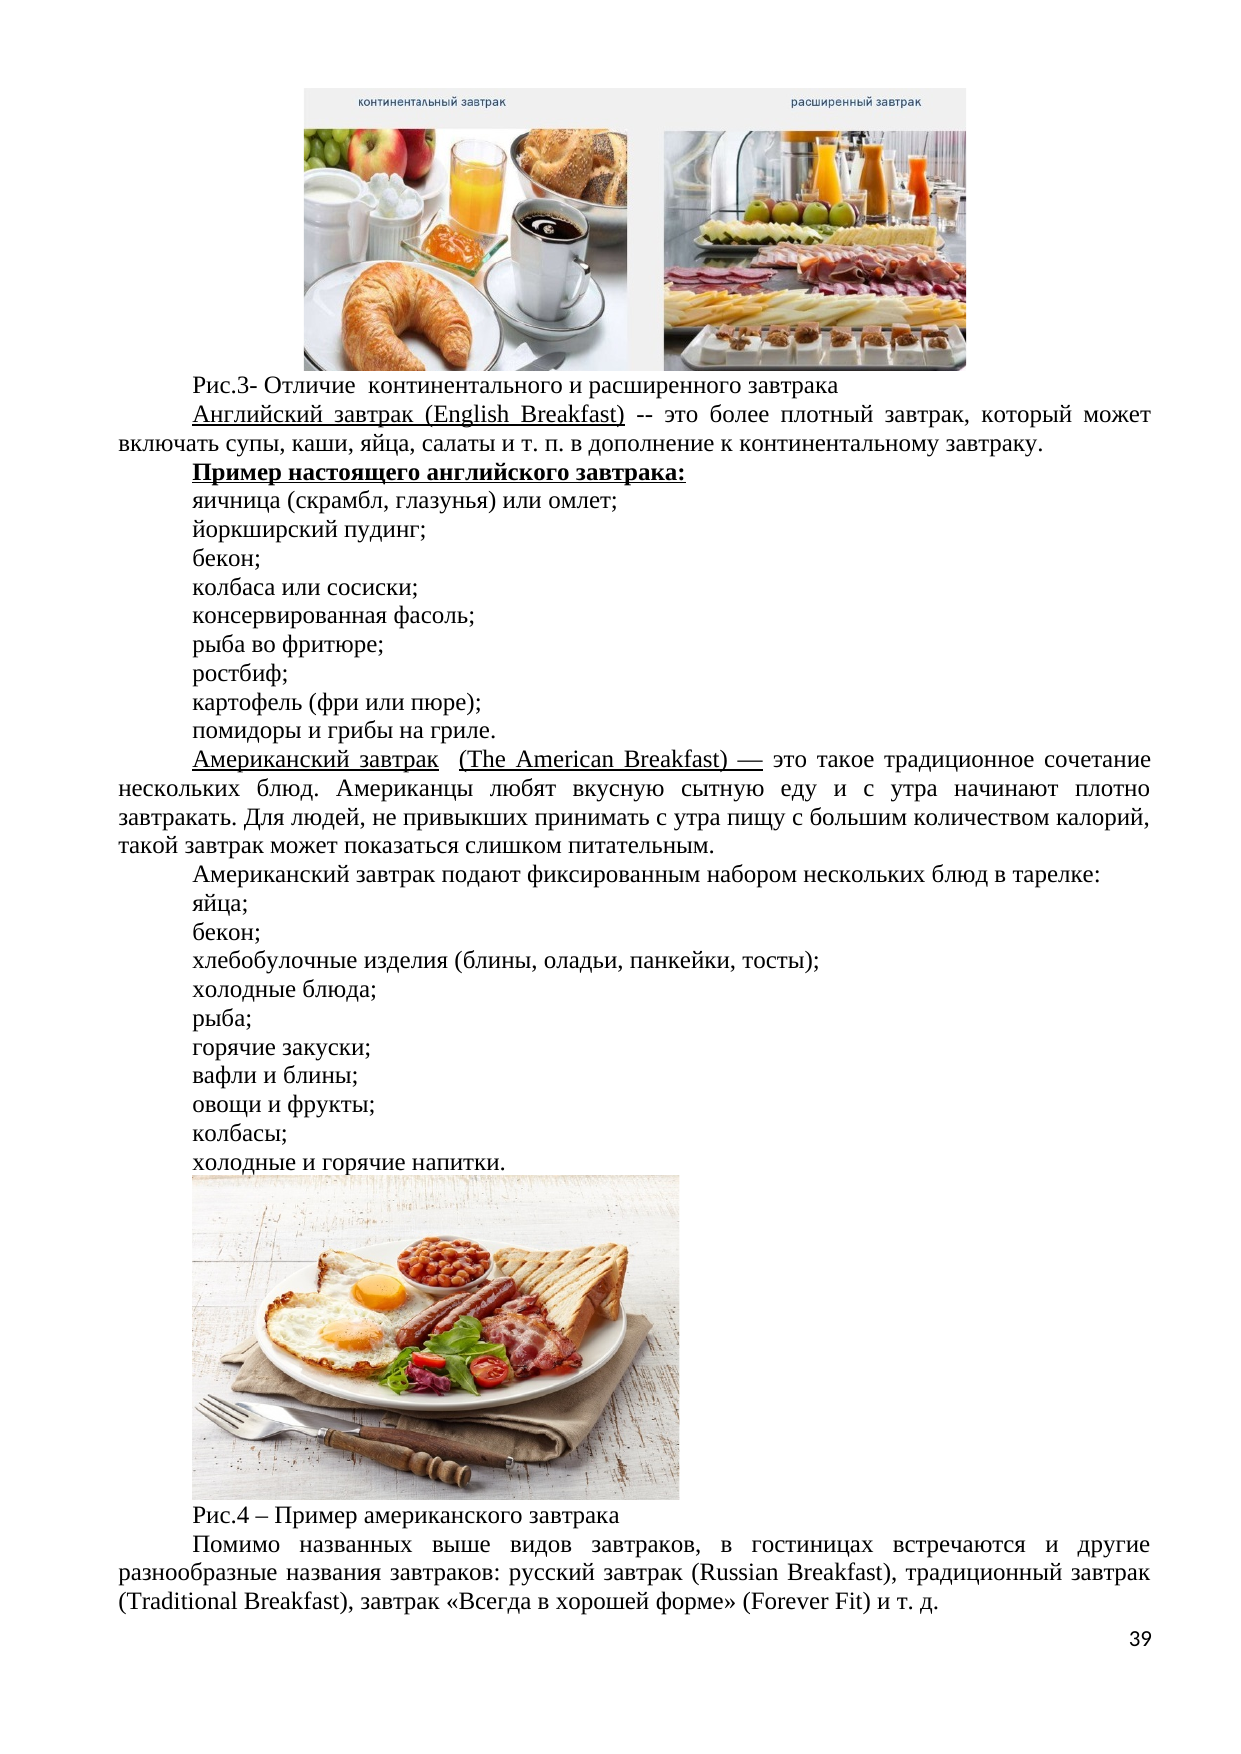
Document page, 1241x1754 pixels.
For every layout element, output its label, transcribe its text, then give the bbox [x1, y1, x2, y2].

text Американский завтрак подают фиксированным набором нескольких блюд в тарелке: [118, 859, 1152, 888]
text овощи и фрукты; [118, 1089, 1152, 1118]
text Помимо названных выше видов завтраков, в гостиницах встречаются и другие разнообразные названия завтраков: русский завтрак (Russian Breakfast), традиционный завтрак (Traditional Breakfast), завтрак «Всегда в хорошей форме» (Forever Fit) и т. д. [118, 1529, 1152, 1615]
text картофель (фри или пюре); [118, 687, 1152, 715]
text консервированная фасоль; [118, 600, 1152, 629]
text рыба во фритюре; [118, 629, 1152, 658]
text Американский завтрак (The American Breakfast) — это такое традиционное сочетание нескольких блюд. Американцы любят вкусную сытную еду и с утра начинают плотно завтракать. Для людей, не привыкших принимать с утра пищу с большим количеством калорий, такой завтрак может показаться слишком питательным. [118, 744, 1152, 859]
picture [303, 88, 967, 371]
text колбаса или сосиски; [118, 572, 1152, 600]
text бекон; [118, 917, 1152, 945]
text хлебобулочные изделия (блины, оладьи, панкейки, тосты); [118, 945, 1152, 974]
text помидоры и грибы на гриле. [118, 715, 1152, 744]
text холодные и горячие напитки. [118, 1147, 1152, 1175]
text рыба; [118, 1003, 1152, 1032]
text йоркширский пудинг; [118, 514, 1152, 543]
text яичница (скрамбл, глазунья) или омлет; [118, 485, 1152, 514]
text яйца; [118, 888, 1152, 917]
text Английский завтрак (English Breakfast) -- это более плотный завтрак, который может включать супы, каши, яйца, салаты и т. п. в дополнение к континентальному завтраку. [118, 399, 1152, 457]
text Пример настоящего английского завтрака: [118, 457, 1152, 485]
text холодные блюда; [118, 974, 1152, 1003]
text колбасы; [118, 1118, 1152, 1147]
text Рис.3- Отличие континентального и расширенного завтрака [118, 370, 1152, 399]
text Рис.4 – Пример американского завтрака [118, 1500, 1152, 1529]
text бекон; [118, 543, 1152, 572]
text вафли и блины; [118, 1060, 1152, 1089]
text горячие закуски; [118, 1032, 1152, 1060]
picture [192, 1175, 680, 1500]
text ростбиф; [118, 658, 1152, 687]
